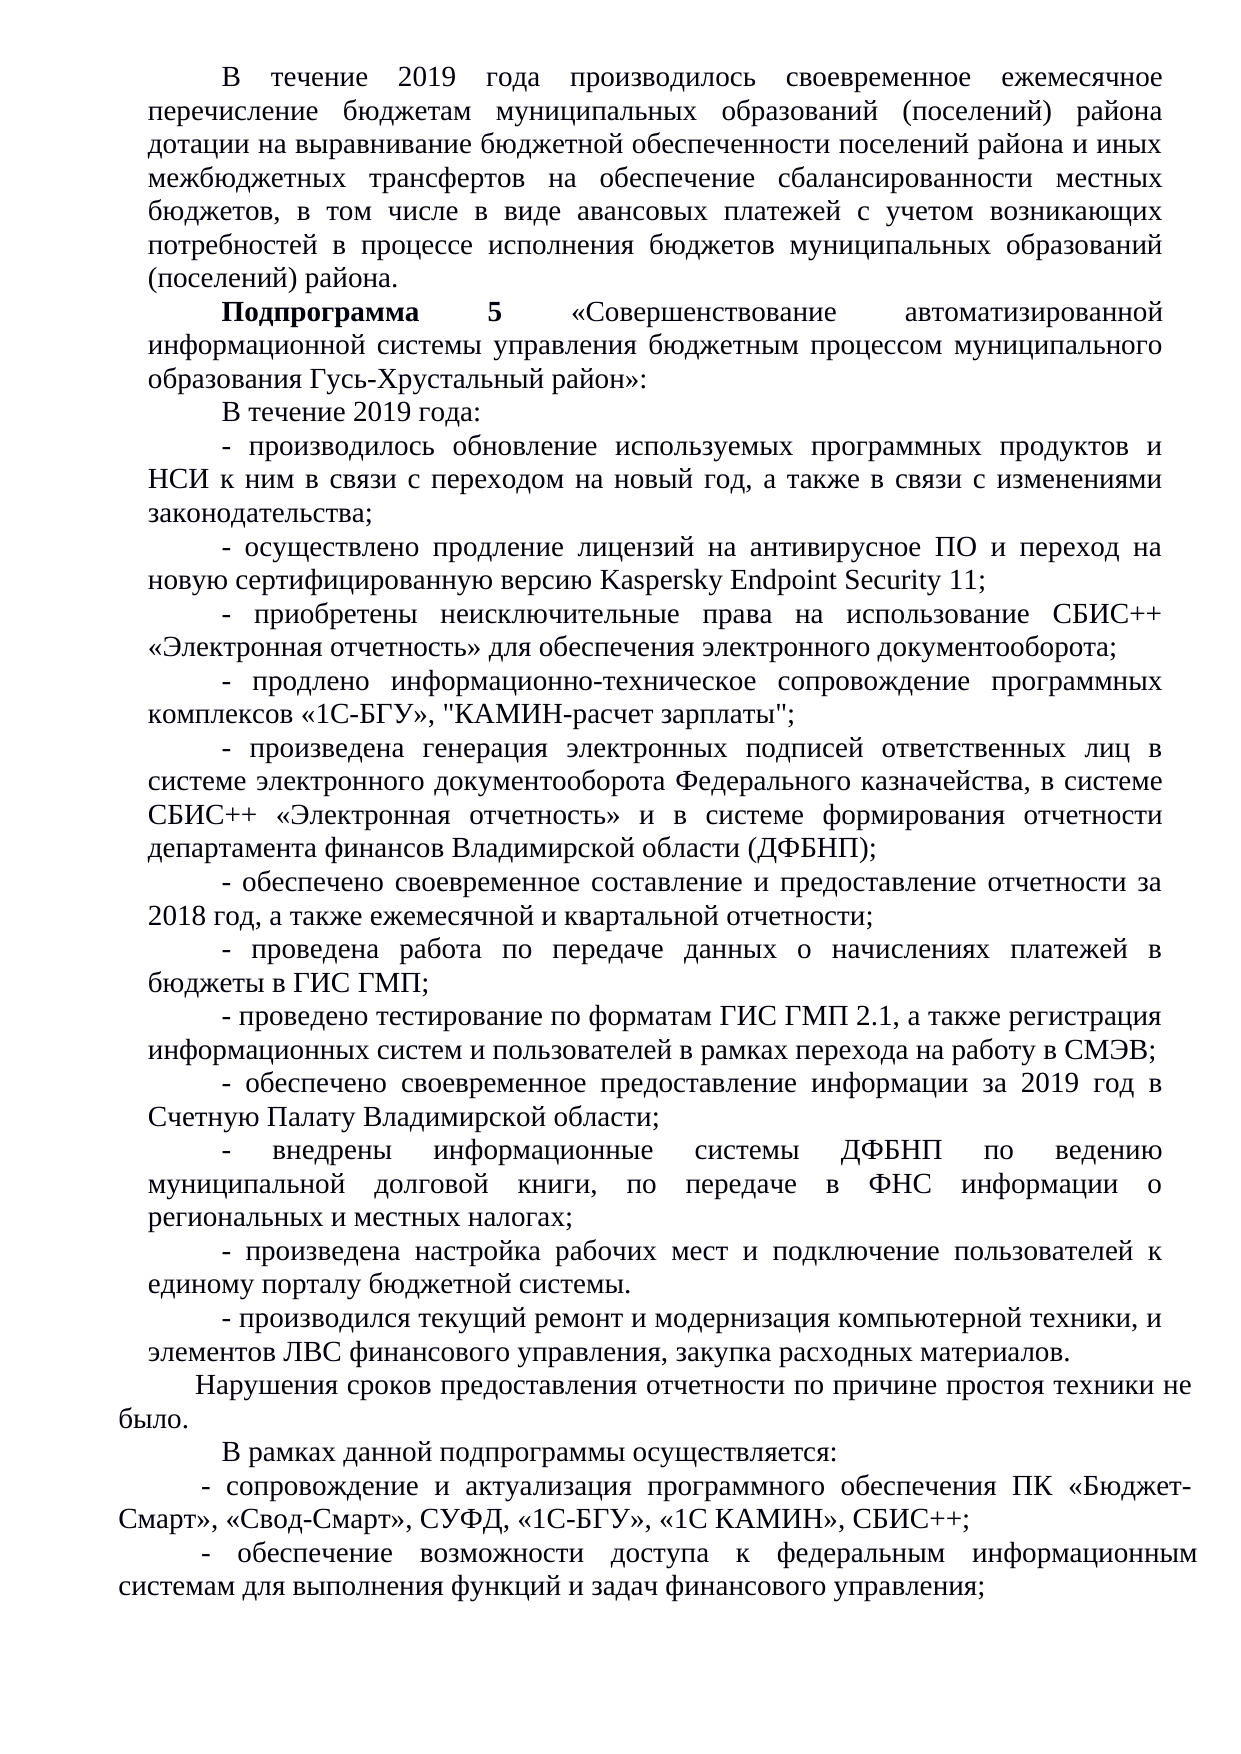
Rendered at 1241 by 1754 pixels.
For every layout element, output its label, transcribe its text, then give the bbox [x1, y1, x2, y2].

text В рамках данной подпрограммы осуществляется: [148, 1434, 1163, 1468]
text - проведено тестирование по форматам ГИС ГМП 2.1, а также регистрация информационных систем и пользователей в рамках перехода на работу в СМЭВ; [148, 998, 1163, 1065]
text - продлено информационно-техническое сопровождение программных комплексов «1С-БГУ», "КАМИН-расчет зарплаты"; [148, 663, 1163, 730]
text - обеспечено своевременное составление и предоставление отчетности за 2018 год, а также ежемесячной и квартальной отчетности; [148, 864, 1163, 931]
text - произведена генерация электронных подписей ответственных лиц в системе электронного документооборота Федерального казначейства, в системе СБИС++ «Электронная отчетность» и в системе формирования отчетности департамента финансов Владимирской области (ДФБНП); [148, 730, 1163, 864]
text - производился текущий ремонт и модернизация компьютерной техники, и элементов ЛВС финансового управления, закупка расходных материалов. [148, 1300, 1163, 1367]
text - произведена настройка рабочих мест и подключение пользователей к единому порталу бюджетной системы. [148, 1233, 1163, 1300]
text Нарушения сроков предоставления отчетности по причине простоя техники не было. [118, 1367, 1193, 1434]
text - сопровождение и актуализация программного обеспечения ПК «Бюджет-Смарт», «Свод-Смарт», СУФД, «1С-БГУ», «1С КАМИН», СБИС++; [118, 1468, 1193, 1535]
text - внедрены информационные системы ДФБНП по ведению муниципальной долговой книги, по передаче в ФНС информации о региональных и местных налогах; [148, 1132, 1163, 1233]
text - проведена работа по передаче данных о начислениях платежей в бюджеты в ГИС ГМП; [148, 931, 1163, 998]
text Подпрограмма 5 «Совершенствование автоматизированной информационной системы управления бюджетным процессом муниципального образования Гусь-Хрустальный район»: [148, 294, 1163, 394]
text - производилось обновление используемых программных продуктов и НСИ к ним в связи с переходом на новый год, а также в связи с изменениями законодательства; [148, 428, 1163, 529]
text В течение 2019 года: [148, 394, 1163, 428]
text - обеспечение возможности доступа к федеральным информационным системам для выполнения функций и задач финансового управления; [118, 1535, 1199, 1602]
text - обеспечено своевременное предоставление информации за 2019 год в Счетную Палату Владимирской области; [148, 1065, 1163, 1132]
text В течение 2019 года производилось своевременное ежемесячное перечисление бюджетам муниципальных образований (поселений) района дотации на выравнивание бюджетной обеспеченности поселений района и иных межбюджетных трансфертов на обеспечение сбалансированности местных бюджетов, в том числе в виде авансовых платежей с учетом возникающих потребностей в процессе исполнения бюджетов муниципальных образований (поселений) района. [148, 59, 1163, 294]
text - приобретены неисключительные права на использование СБИС++ «Электронная отчетность» для обеспечения электронного документооборота; [148, 596, 1163, 663]
text - осуществлено продление лицензий на антивирусное ПО и переход на новую сертифицированную версию Kaspersky Endpoint Security 11; [148, 529, 1163, 596]
